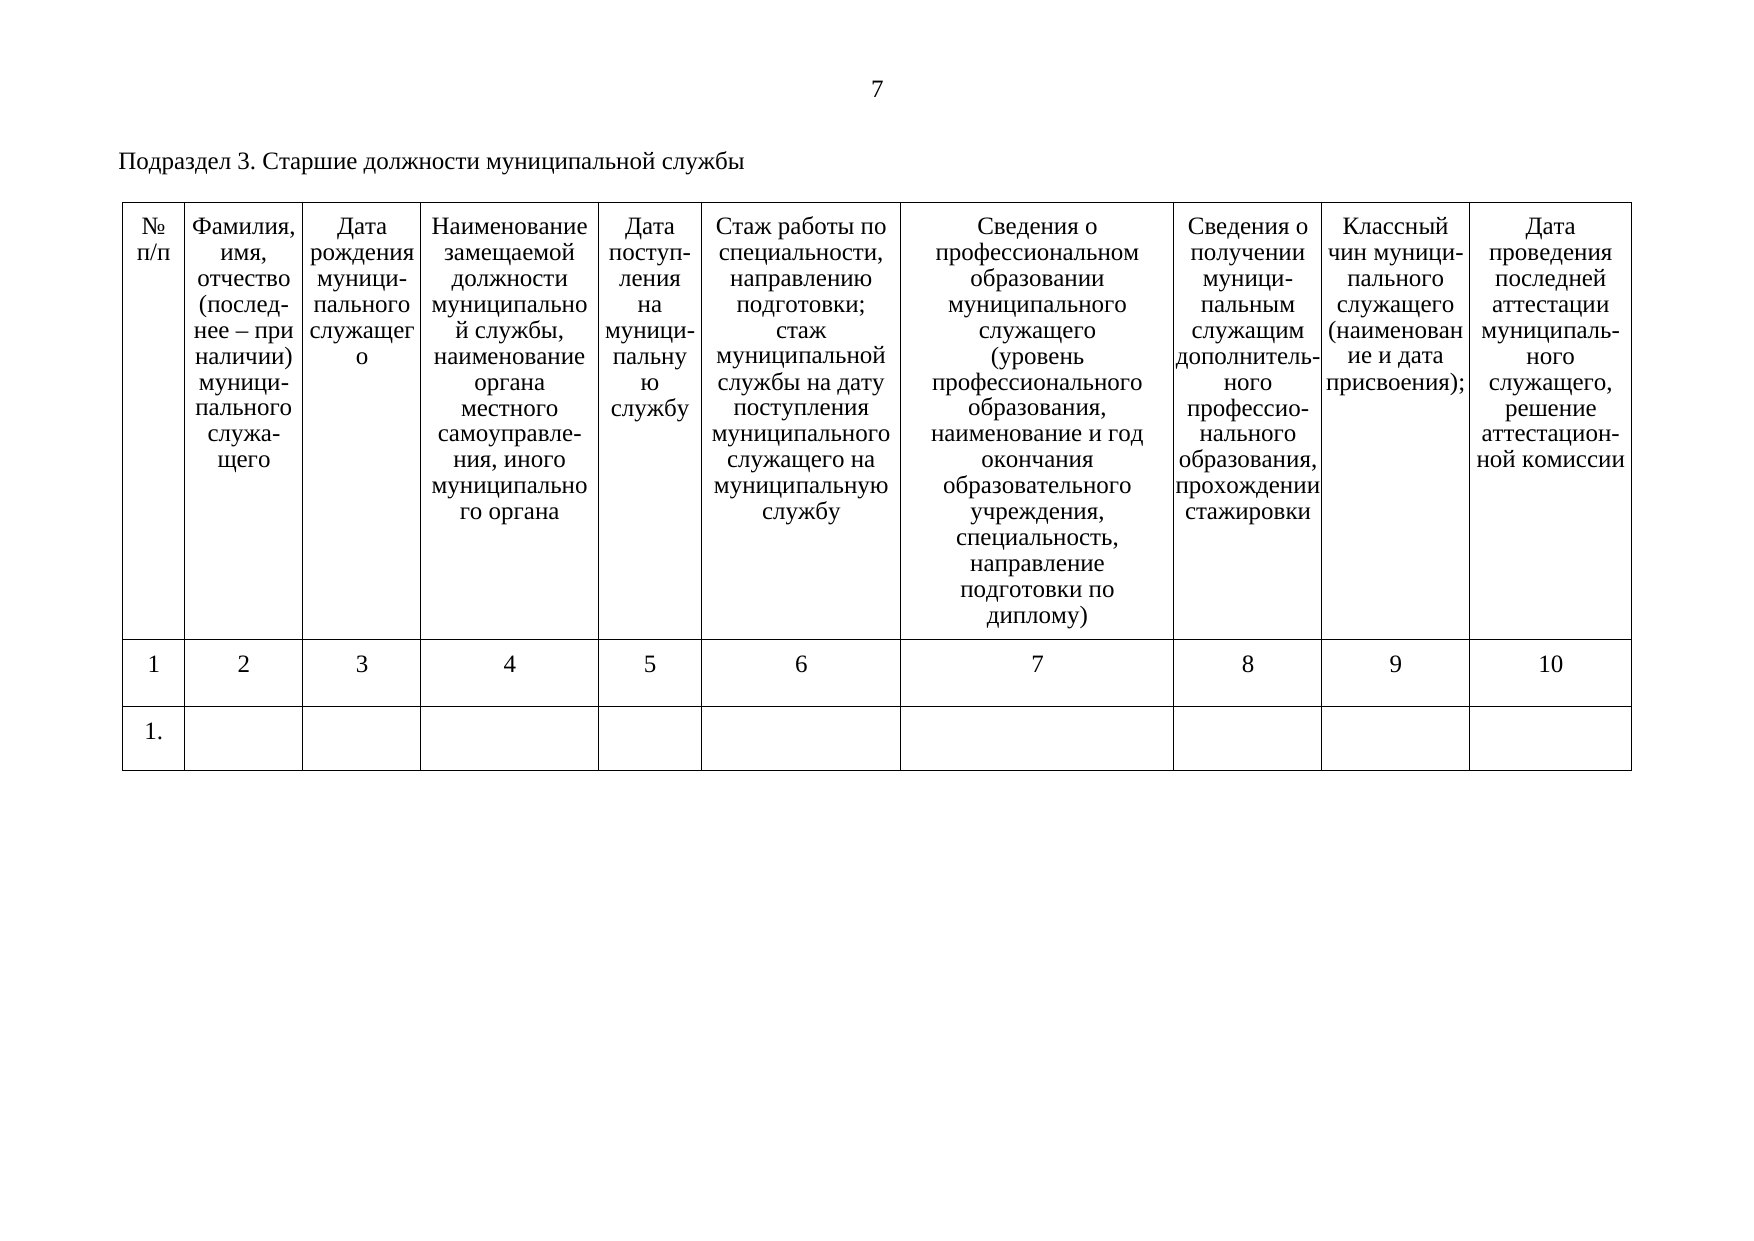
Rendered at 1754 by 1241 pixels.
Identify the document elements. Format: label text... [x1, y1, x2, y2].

table_cell 1 [123, 640, 184, 706]
table_header № п/п [123, 203, 184, 639]
table_cell [1470, 707, 1631, 769]
table_header Дата поступления на муниципальную службу [599, 203, 701, 639]
table_cell [185, 707, 302, 769]
table_header Стаж работы по специальности, направлению подготовки; стаж муниципальной службы на дату поступления муниципального служащего на муниципальную службу [702, 203, 900, 639]
table_cell 3 [303, 640, 420, 706]
table_cell [599, 707, 701, 769]
text Подраздел 3. Старшие должности муниципальной службы [118, 148, 1636, 175]
table_cell [1322, 707, 1469, 769]
table_cell 8 [1174, 640, 1321, 706]
table_header Сведения о получении муниципальным служащим дополнительного профессионального образования, прохождении стажировки [1174, 203, 1321, 639]
table_cell [421, 707, 598, 769]
table_header Дата рождения муниципального служащего [303, 203, 420, 639]
table_cell [303, 707, 420, 769]
table_header Сведения о профессиональном образовании муниципального служащего (уровень профессионального образования, наименование и год окончания образовательного учреждения, специальность, направление подготовки по диплому) [901, 203, 1173, 639]
table_cell 7 [901, 640, 1173, 706]
table_header Дата проведения последней аттестации муниципального служащего, решение аттестационной комиссии [1470, 203, 1631, 639]
table_cell [1174, 707, 1321, 769]
table_cell 9 [1322, 640, 1469, 706]
table_cell [702, 707, 900, 769]
table_cell 2 [185, 640, 302, 706]
table_cell 1. [123, 707, 184, 769]
table_cell 10 [1470, 640, 1631, 706]
table_header Фамилия, имя, отчество (последнее – при наличии) муниципального служащего [185, 203, 302, 639]
table_header Классный чин муниципального служащего (наименование и дата присвоения); [1322, 203, 1469, 639]
table_cell 6 [702, 640, 900, 706]
table_header Наименование замещаемой должности муниципальной службы, наименование органа местного самоуправления, иного муниципального органа [421, 203, 598, 639]
table_cell 5 [599, 640, 701, 706]
table_cell 4 [421, 640, 598, 706]
table_cell [901, 707, 1173, 769]
